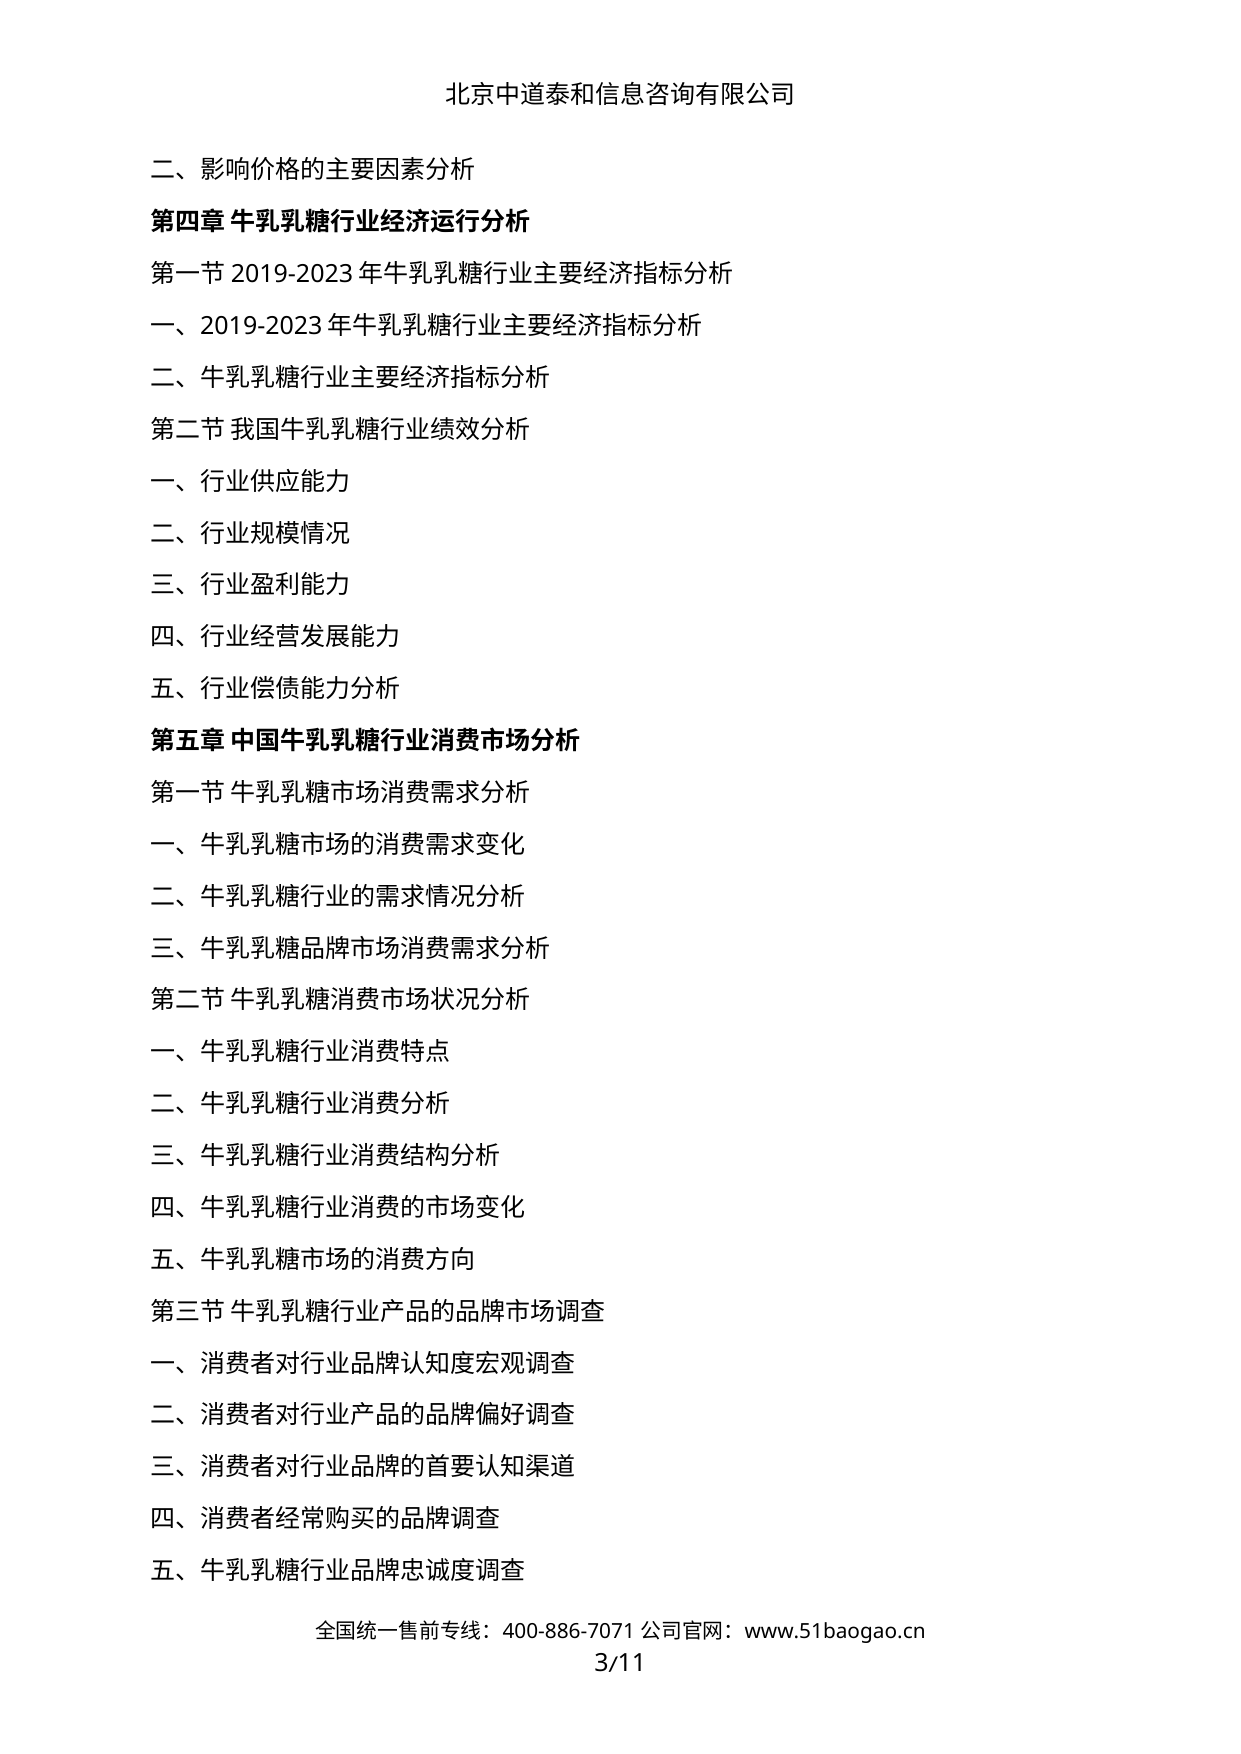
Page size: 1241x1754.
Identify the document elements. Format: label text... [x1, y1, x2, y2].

text 三、消费者对行业品牌的首要认知渠道 [150, 1447, 1090, 1483]
text 第五章 中国牛乳乳糖行业消费市场分析 [150, 721, 1090, 757]
text 二、消费者对行业产品的品牌偏好调查 [150, 1395, 1090, 1431]
text 第一节 牛乳乳糖市场消费需求分析 [150, 772, 1090, 809]
text 三、牛乳乳糖品牌市场消费需求分析 [150, 928, 1090, 964]
text 一、行业供应能力 [150, 461, 1090, 497]
text 第二节 我国牛乳乳糖行业绩效分析 [150, 409, 1090, 446]
text 第二节 牛乳乳糖消费市场状况分析 [150, 980, 1090, 1016]
text 三、牛乳乳糖行业消费结构分析 [150, 1136, 1090, 1172]
text 二、行业规模情况 [150, 513, 1090, 549]
text 二、影响价格的主要因素分析 [150, 150, 1090, 186]
text 第四章 牛乳乳糖行业经济运行分析 [150, 202, 1090, 238]
text 二、牛乳乳糖行业主要经济指标分析 [150, 357, 1090, 394]
text 四、牛乳乳糖行业消费的市场变化 [150, 1187, 1090, 1224]
text 一、2019-2023年牛乳乳糖行业主要经济指标分析 [150, 306, 1090, 342]
text 一、牛乳乳糖行业消费特点 [150, 1032, 1090, 1068]
text 第一节 2019-2023年牛乳乳糖行业主要经济指标分析 [150, 254, 1090, 290]
text 二、牛乳乳糖行业消费分析 [150, 1084, 1090, 1120]
text 五、牛乳乳糖行业品牌忠诚度调查 [150, 1551, 1090, 1587]
text 二、牛乳乳糖行业的需求情况分析 [150, 876, 1090, 912]
text 四、消费者经常购买的品牌调查 [150, 1499, 1090, 1535]
text 一、消费者对行业品牌认知度宏观调查 [150, 1343, 1090, 1379]
text 一、牛乳乳糖市场的消费需求变化 [150, 824, 1090, 861]
text 四、行业经营发展能力 [150, 617, 1090, 653]
text 五、牛乳乳糖市场的消费方向 [150, 1239, 1090, 1276]
text 五、行业偿债能力分析 [150, 669, 1090, 705]
text 三、行业盈利能力 [150, 565, 1090, 601]
text 第三节 牛乳乳糖行业产品的品牌市场调查 [150, 1291, 1090, 1327]
